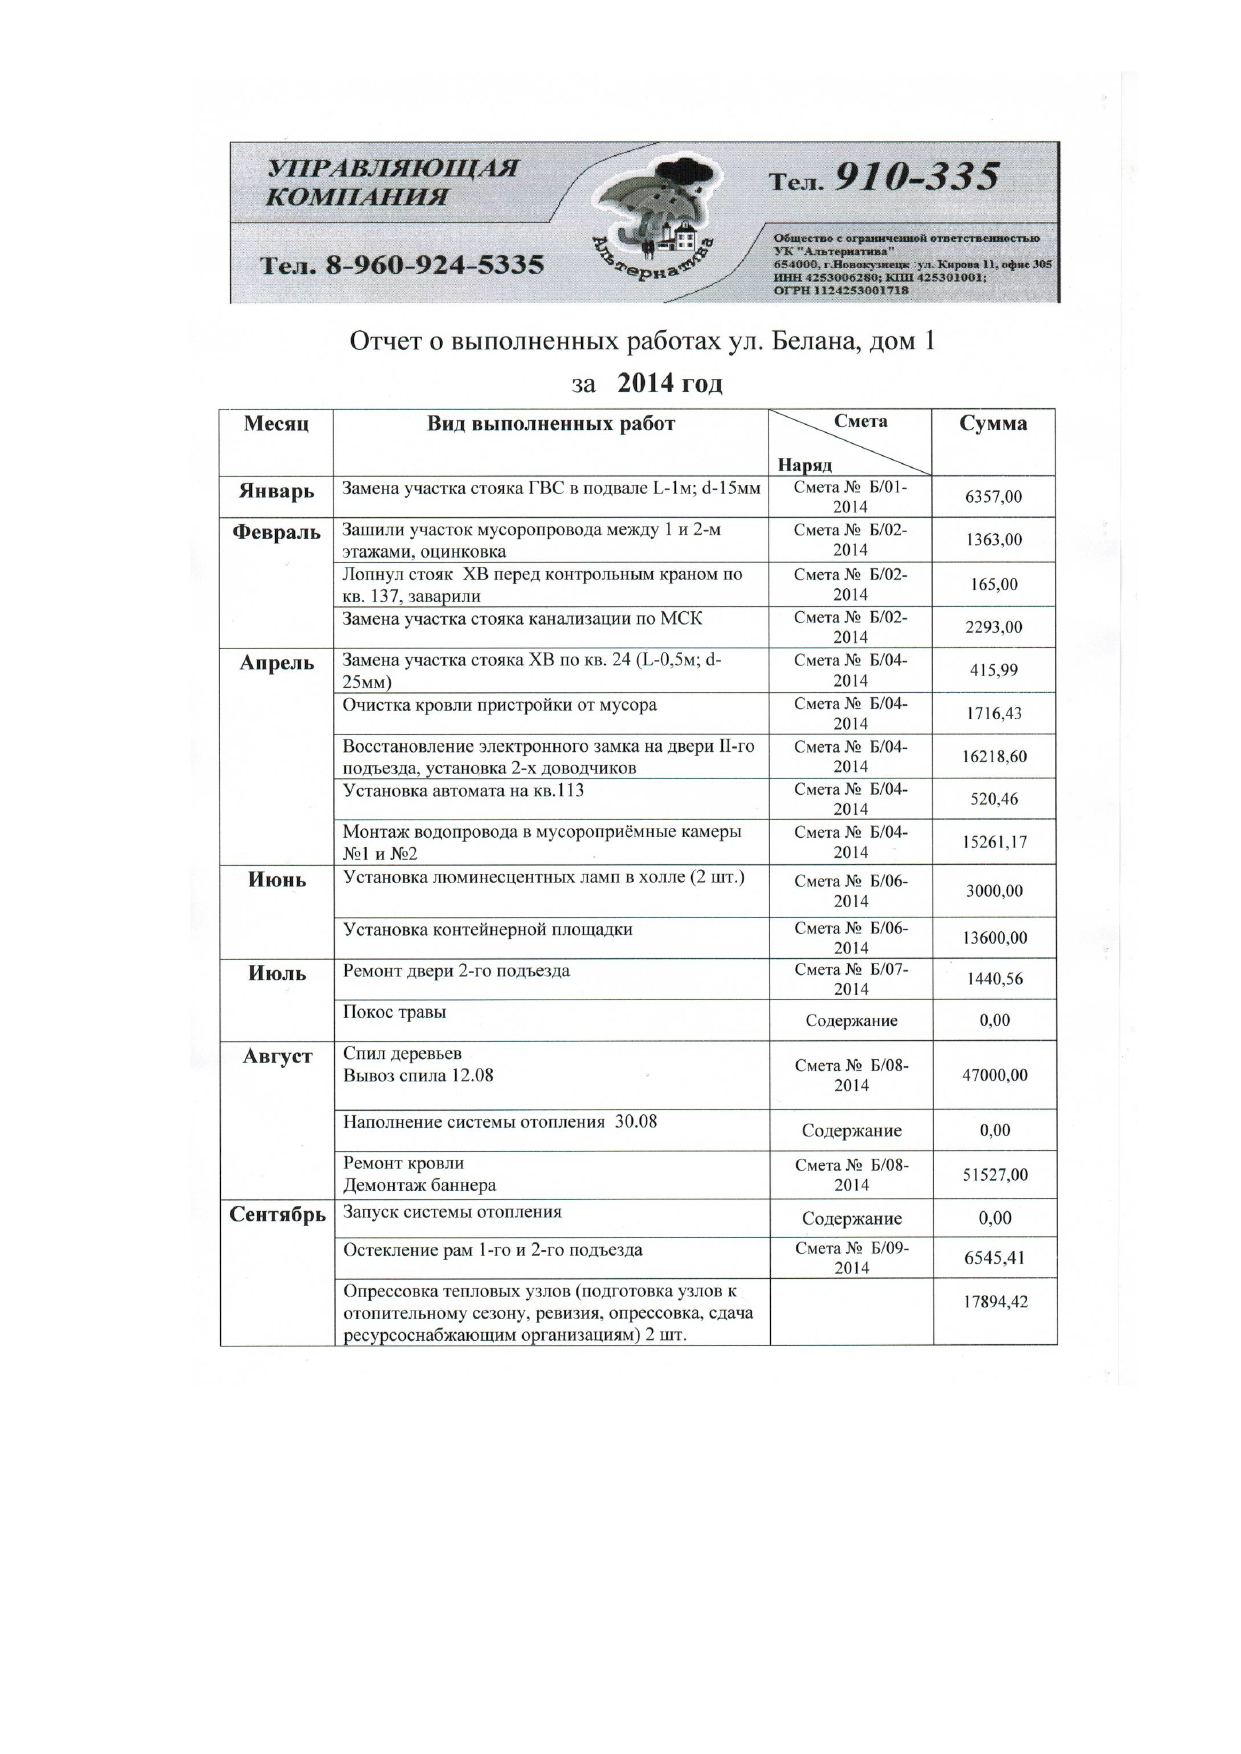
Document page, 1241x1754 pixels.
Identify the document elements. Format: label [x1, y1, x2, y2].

picture [177, 59, 1151, 1399]
